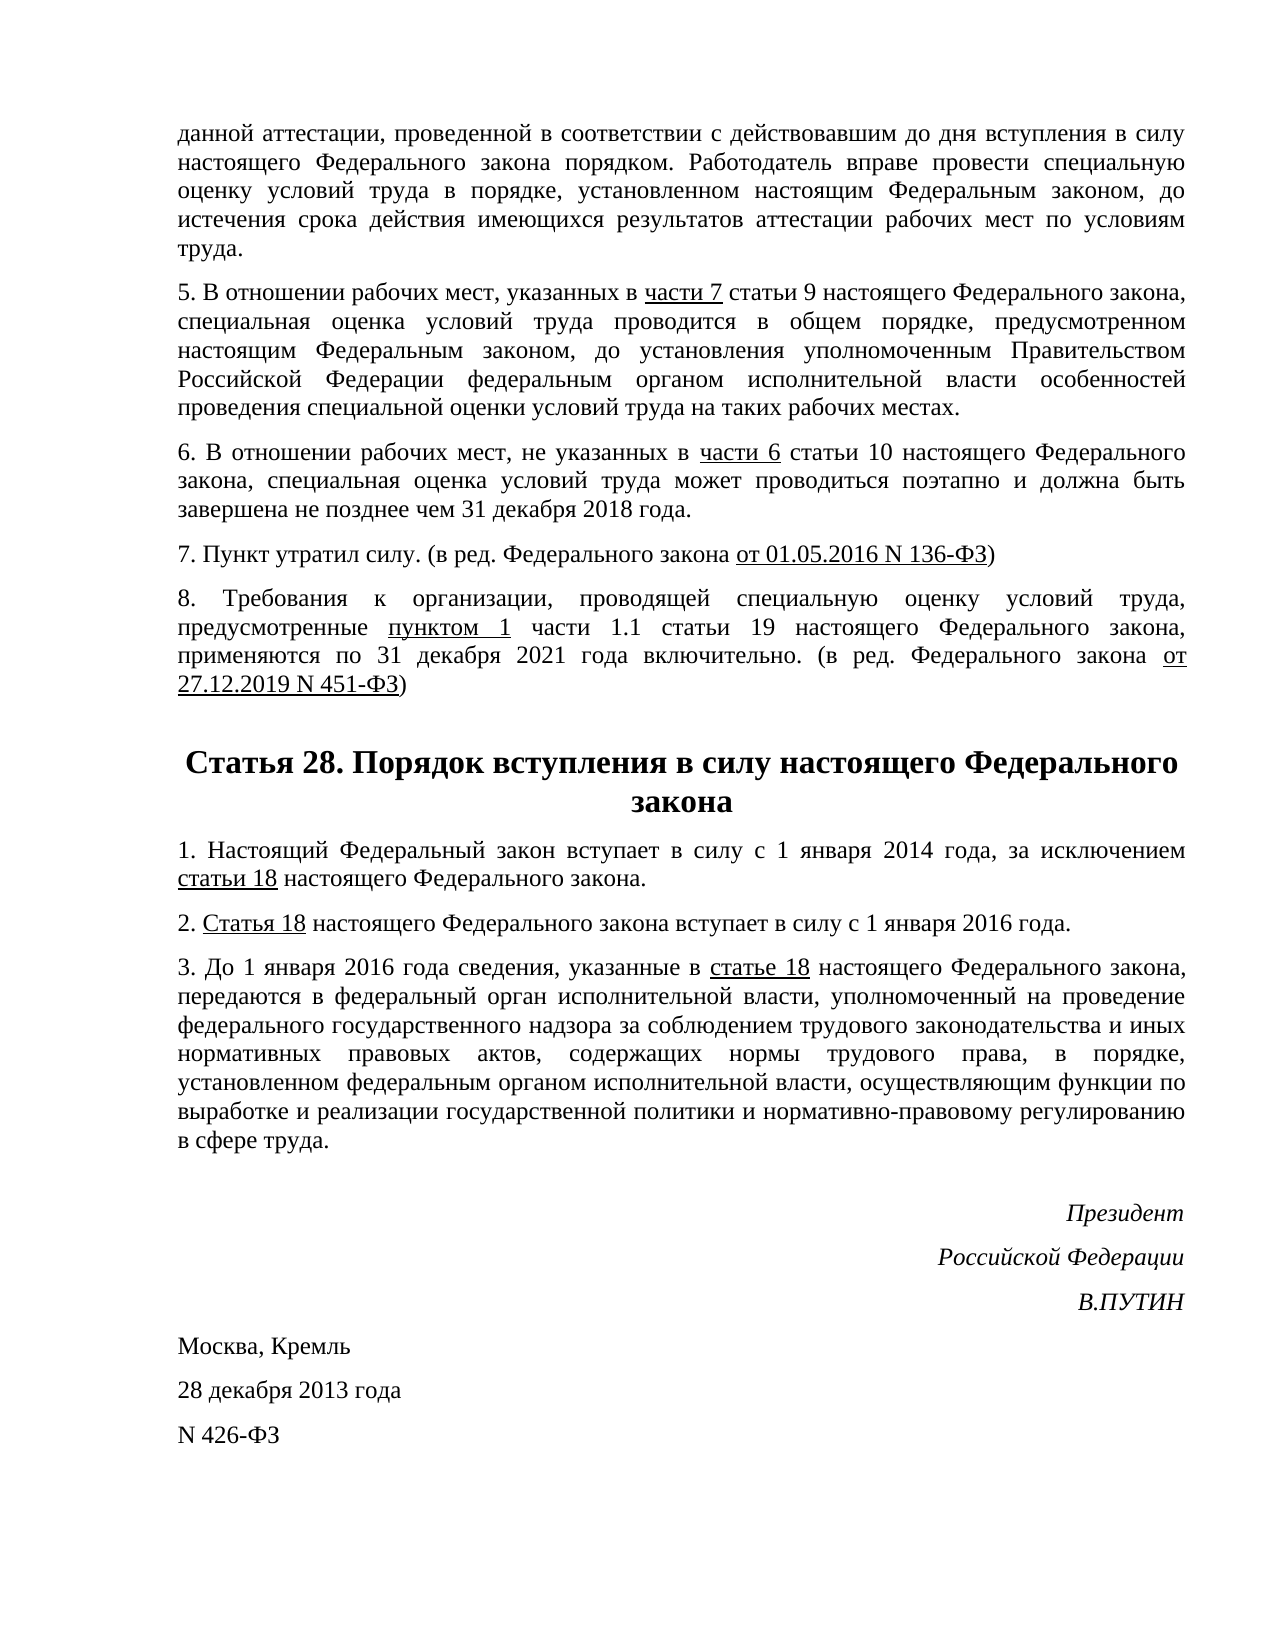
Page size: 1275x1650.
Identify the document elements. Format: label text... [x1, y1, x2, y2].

text 28 декабря 2013 года [177, 1375, 1186, 1404]
text 6. В отношении рабочих мест, не указанных в части 6 статьи 10 настоящего Федерального закона, специальная оценка условий труда может проводиться поэтапно и должна быть завершена не позднее чем 31 декабря 2018 года. [177, 437, 1186, 523]
text Российской Федерации [177, 1242, 1186, 1271]
text В.ПУТИН [177, 1287, 1186, 1315]
text N 426-ФЗ [177, 1420, 1186, 1448]
text Москва, Кремль [177, 1331, 1186, 1360]
text 5. В отношении рабочих мест, указанных в части 7 статьи 9 настоящего Федерального закона, специальная оценка условий труда проводится в общем порядке, предусмотренном настоящим Федеральным законом, до установления уполномоченным Правительством Российской Федерации федеральным органом исполнительной власти особенностей проведения специальной оценки условий труда на таких рабочих местах. [177, 277, 1186, 421]
text 1. Настоящий Федеральный закон вступает в силу с 1 января 2014 года, за исключением статьи 18 настоящего Федерального закона. [177, 835, 1186, 892]
text Президент [177, 1198, 1186, 1227]
text 7. Пункт утратил силу. (в ред. Федерального закона от 01.05.2016 N 136-ФЗ) [177, 539, 1186, 567]
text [177, 118, 1186, 262]
text 8. Требования к организации, проводящей специальную оценку условий труда, предусмотренные пунктом 1 части 1.1 статьи 19 настоящего Федерального закона, применяются по 31 декабря 2021 года включительно. (в ред. Федерального закона от 27.12.2019 N 451-ФЗ) [177, 583, 1186, 698]
text 3. До 1 января 2016 года сведения, указанные в статье 18 настоящего Федерального закона, передаются в федеральный орган исполнительной власти, уполномоченный на проведение федерального государственного надзора за соблюдением трудового законодательства и иных нормативных правовых актов, содержащих нормы трудового права, в порядке, установленном федеральным органом исполнительной власти, осуществляющим функции по выработке и реализации государственной политики и нормативно-правовому регулированию в сфере труда. [177, 952, 1186, 1153]
text Статья 28. Порядок вступления в силу настоящего Федерального закона [177, 742, 1186, 819]
text 2. Статья 18 настоящего Федерального закона вступает в силу с 1 января 2016 года. [177, 908, 1186, 937]
